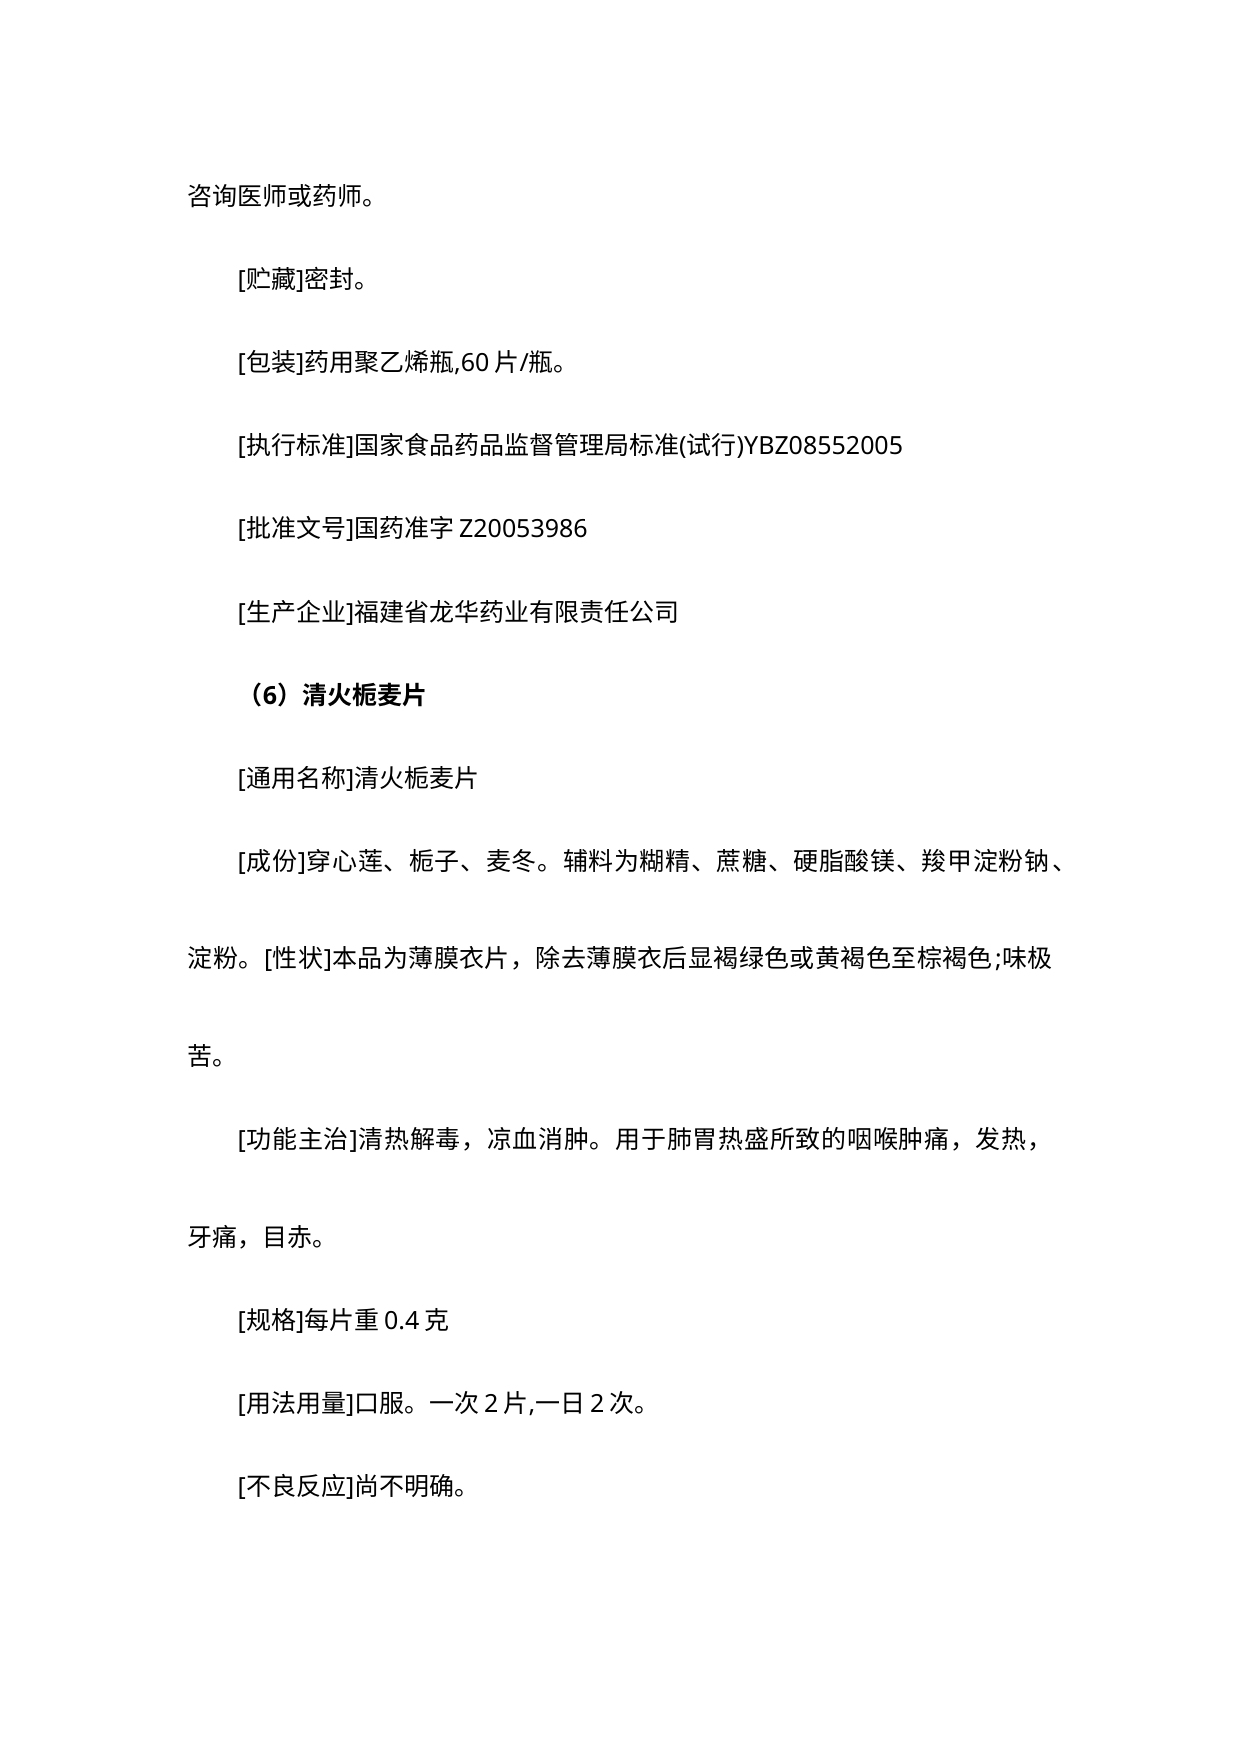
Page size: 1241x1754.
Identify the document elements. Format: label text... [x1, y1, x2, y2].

text [执行标准]国家食品药品监督管理局标准(试行)YBZ08552005 [187, 411, 1053, 476]
text [用法用量]口服。一次2片,一日2次。 [187, 1369, 1053, 1434]
text [成份]穿心莲、栀子、麦冬。辅料为糊精、蔗糖、硬脂酸镁、羧甲淀粉钠、淀粉。[性状]本品为薄膜衣片，除去薄膜衣后显褐绿色或黄褐色至棕褐色;味极苦。 [187, 827, 1053, 1087]
text [通用名称]清火栀麦片 [187, 744, 1053, 809]
text [规格]每片重0.4克 [187, 1286, 1053, 1351]
text [贮藏]密封。 [187, 245, 1053, 310]
text [不良反应]尚不明确。 [187, 1452, 1053, 1517]
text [187, 162, 1053, 227]
text [功能主治]清热解毒，凉血消肿。用于肺胃热盛所致的咽喉肿痛，发热，牙痛，目赤。 [187, 1105, 1053, 1268]
text [批准文号]国药准字Z20053986 [187, 494, 1053, 559]
text （6）清火栀麦片 [187, 661, 1053, 726]
text [包装]药用聚乙烯瓶,60片/瓶。 [187, 328, 1053, 393]
text [生产企业]福建省龙华药业有限责任公司 [187, 578, 1053, 643]
